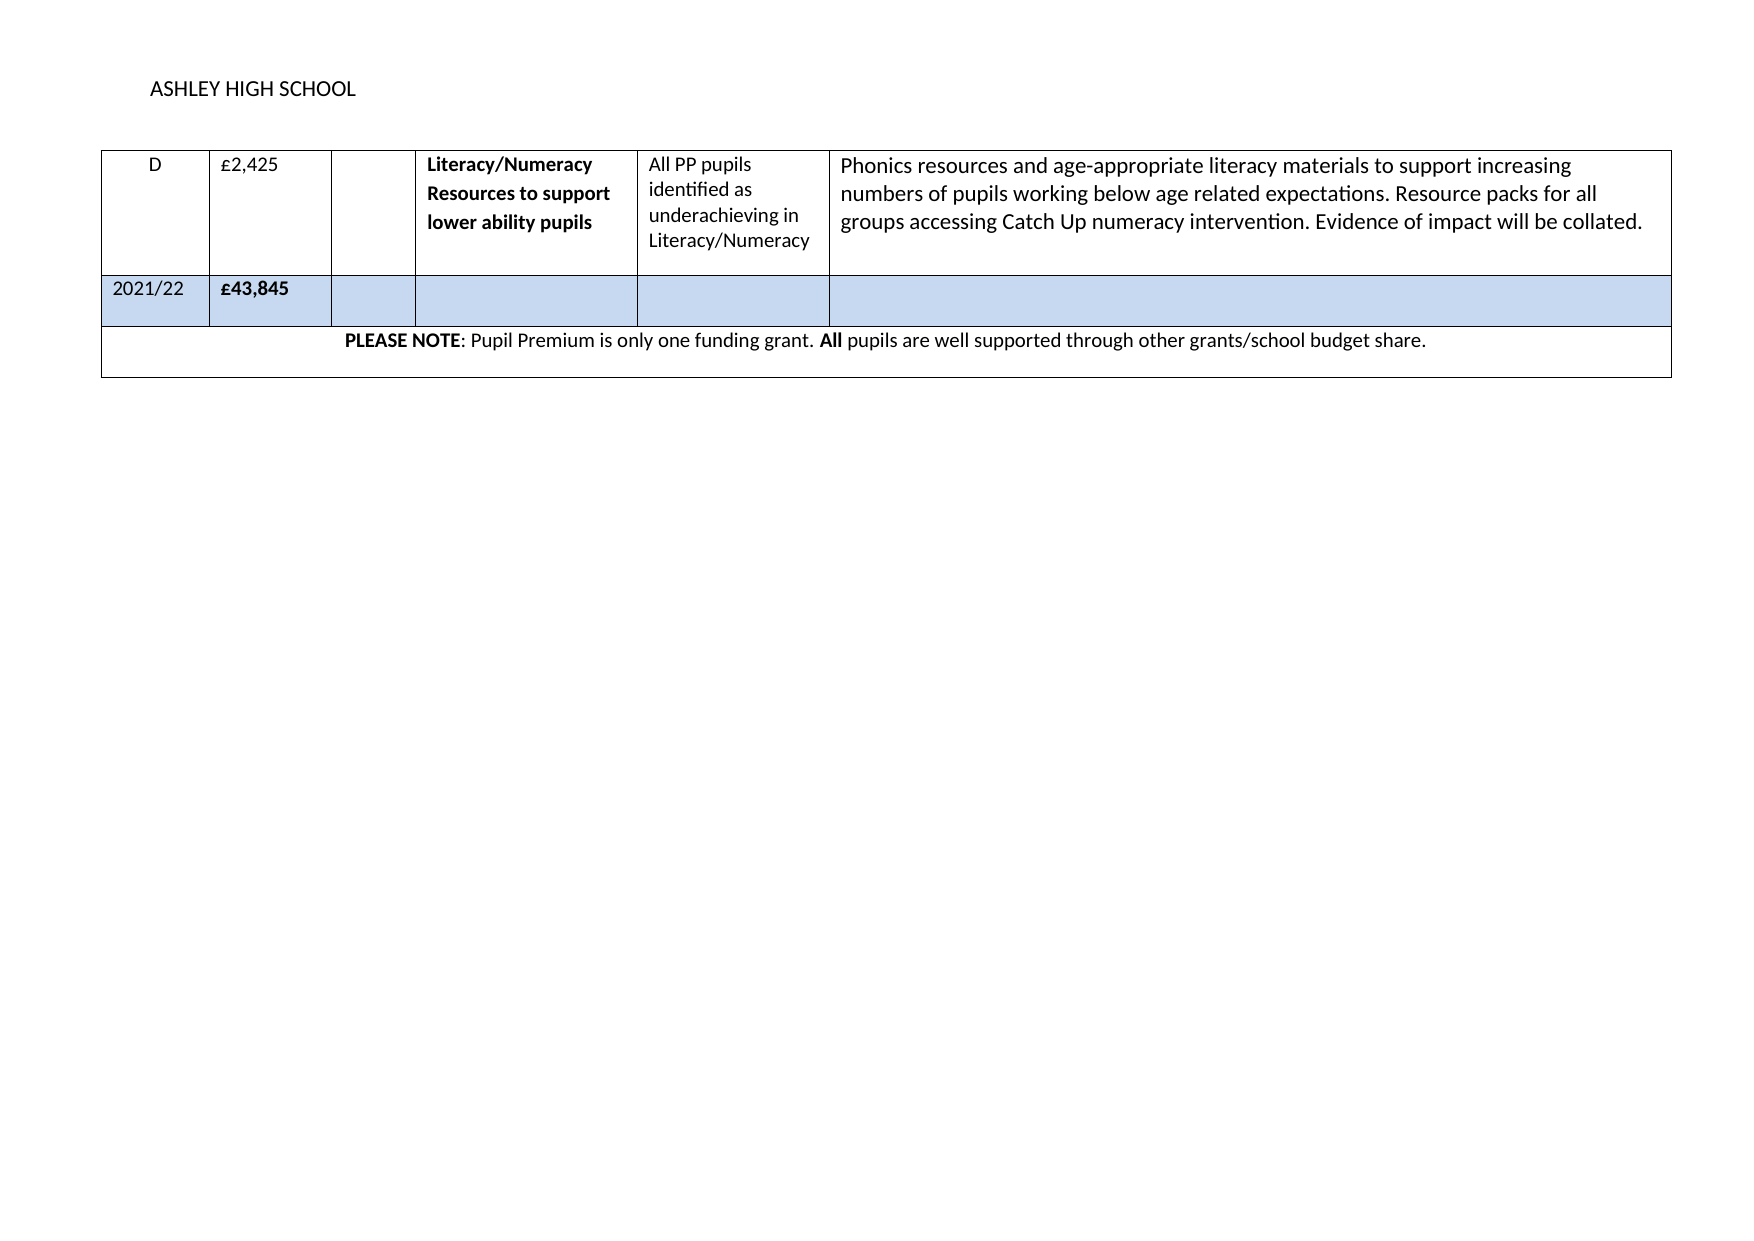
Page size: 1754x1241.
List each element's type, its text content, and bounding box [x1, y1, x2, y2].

table_cell [638, 276, 829, 326]
table_cell £43,845 [210, 276, 331, 326]
table_cell £2,425 [210, 151, 331, 274]
table_cell [332, 276, 415, 326]
table_cell 2021/22 [102, 276, 209, 326]
table_cell PLEASE NOTE: Pupil Premium is only one funding grant. All pupils are well supported through other grants/school budget share. [102, 327, 1671, 377]
table_cell Phonics resources and age-appropriate literacy materials to support increasing numbers of pupils working below age related expectations. Resource packs for all groups accessing Catch Up numeracy intervention. Evidence of impact will be collated. [830, 151, 1671, 274]
table_cell Literacy/Numeracy Resources to support lower ability pupils [416, 151, 637, 274]
table_cell [332, 151, 415, 274]
table_cell All PP pupils identified as underachieving in Literacy/Numeracy [638, 151, 829, 274]
table_cell D [102, 151, 209, 274]
table_cell [416, 276, 637, 326]
table_cell [830, 276, 1671, 326]
